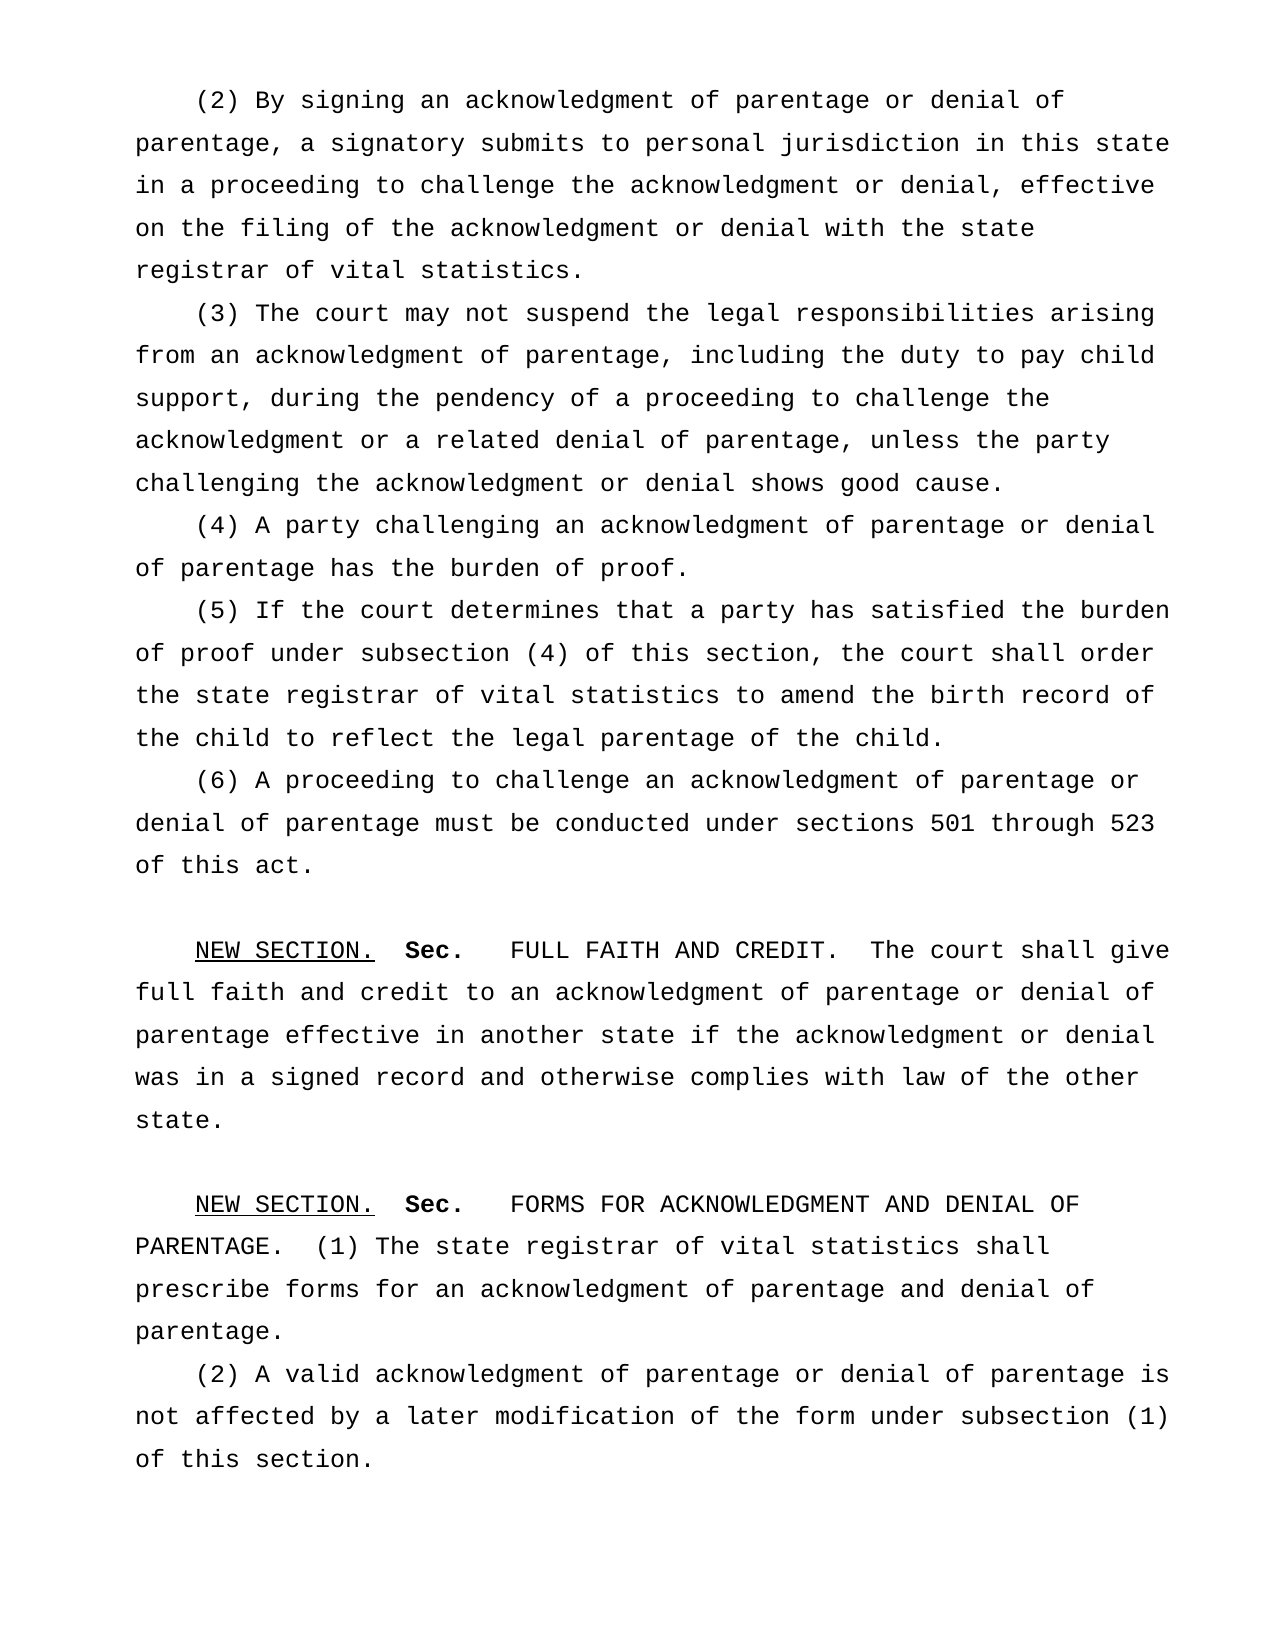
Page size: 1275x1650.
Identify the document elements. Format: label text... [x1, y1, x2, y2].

text NEW SECTION. Sec. FORMS FOR ACKNOWLEDGMENT AND DENIAL OF PARENTAGE. (1) The state registrar of vital statistics shall prescribe forms for an acknowledgment of parentage and denial of parentage. [135, 1178, 1170, 1348]
text (6) A proceeding to challenge an acknowledgment of parentage or denial of parentage must be conducted under sections 501 through 523 of this act. [135, 755, 1170, 882]
text (3) The court may not suspend the legal responsibilities arising from an acknowledgment of parentage, including the duty to pay child support, during the pendency of a proceeding to challenge the acknowledgment or a related denial of parentage, unless the party challenging the acknowledgment or denial shows good cause. [135, 287, 1170, 500]
text (4) A party challenging an acknowledgment of parentage or denial of parentage has the burden of proof. [135, 500, 1170, 585]
text NEW SECTION. Sec. FULL FAITH AND CREDIT. The court shall give full faith and credit to an acknowledgment of parentage or denial of parentage effective in another state if the acknowledgment or denial was in a signed record and otherwise complies with law of the other state. [135, 924, 1170, 1137]
text (2) A valid acknowledgment of parentage or denial of parentage is not affected by a later modification of the form under subsection (1) of this section. [135, 1348, 1170, 1476]
text (2) By signing an acknowledgment of parentage or denial of parentage, a signatory submits to personal jurisdiction in this state in a proceeding to challenge the acknowledgment or denial, effective on the filing of the acknowledgment or denial with the state registrar of vital statistics. [135, 75, 1170, 287]
text (5) If the court determines that a party has satisfied the burden of proof under subsection (4) of this section, the court shall order the state registrar of vital statistics to amend the birth record of the child to reflect the legal parentage of the child. [135, 585, 1170, 755]
